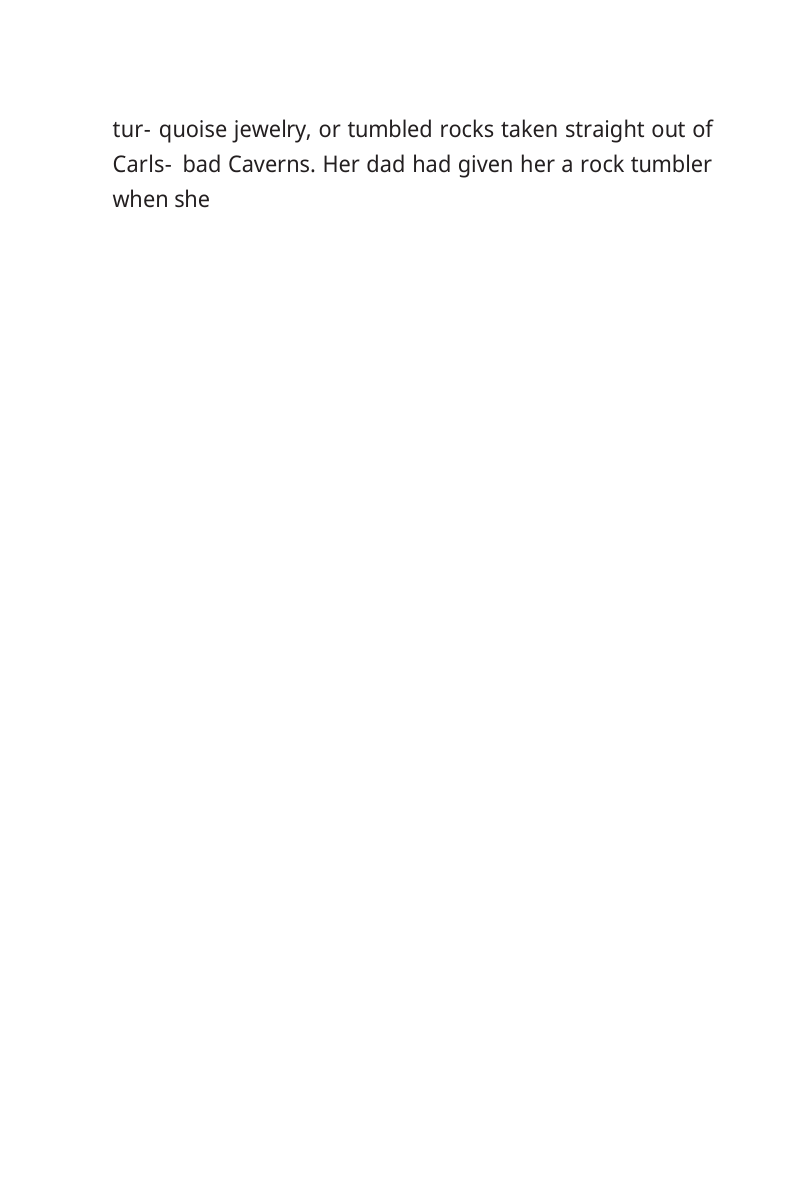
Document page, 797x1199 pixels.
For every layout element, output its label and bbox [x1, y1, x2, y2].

text [112, 112, 713, 214]
